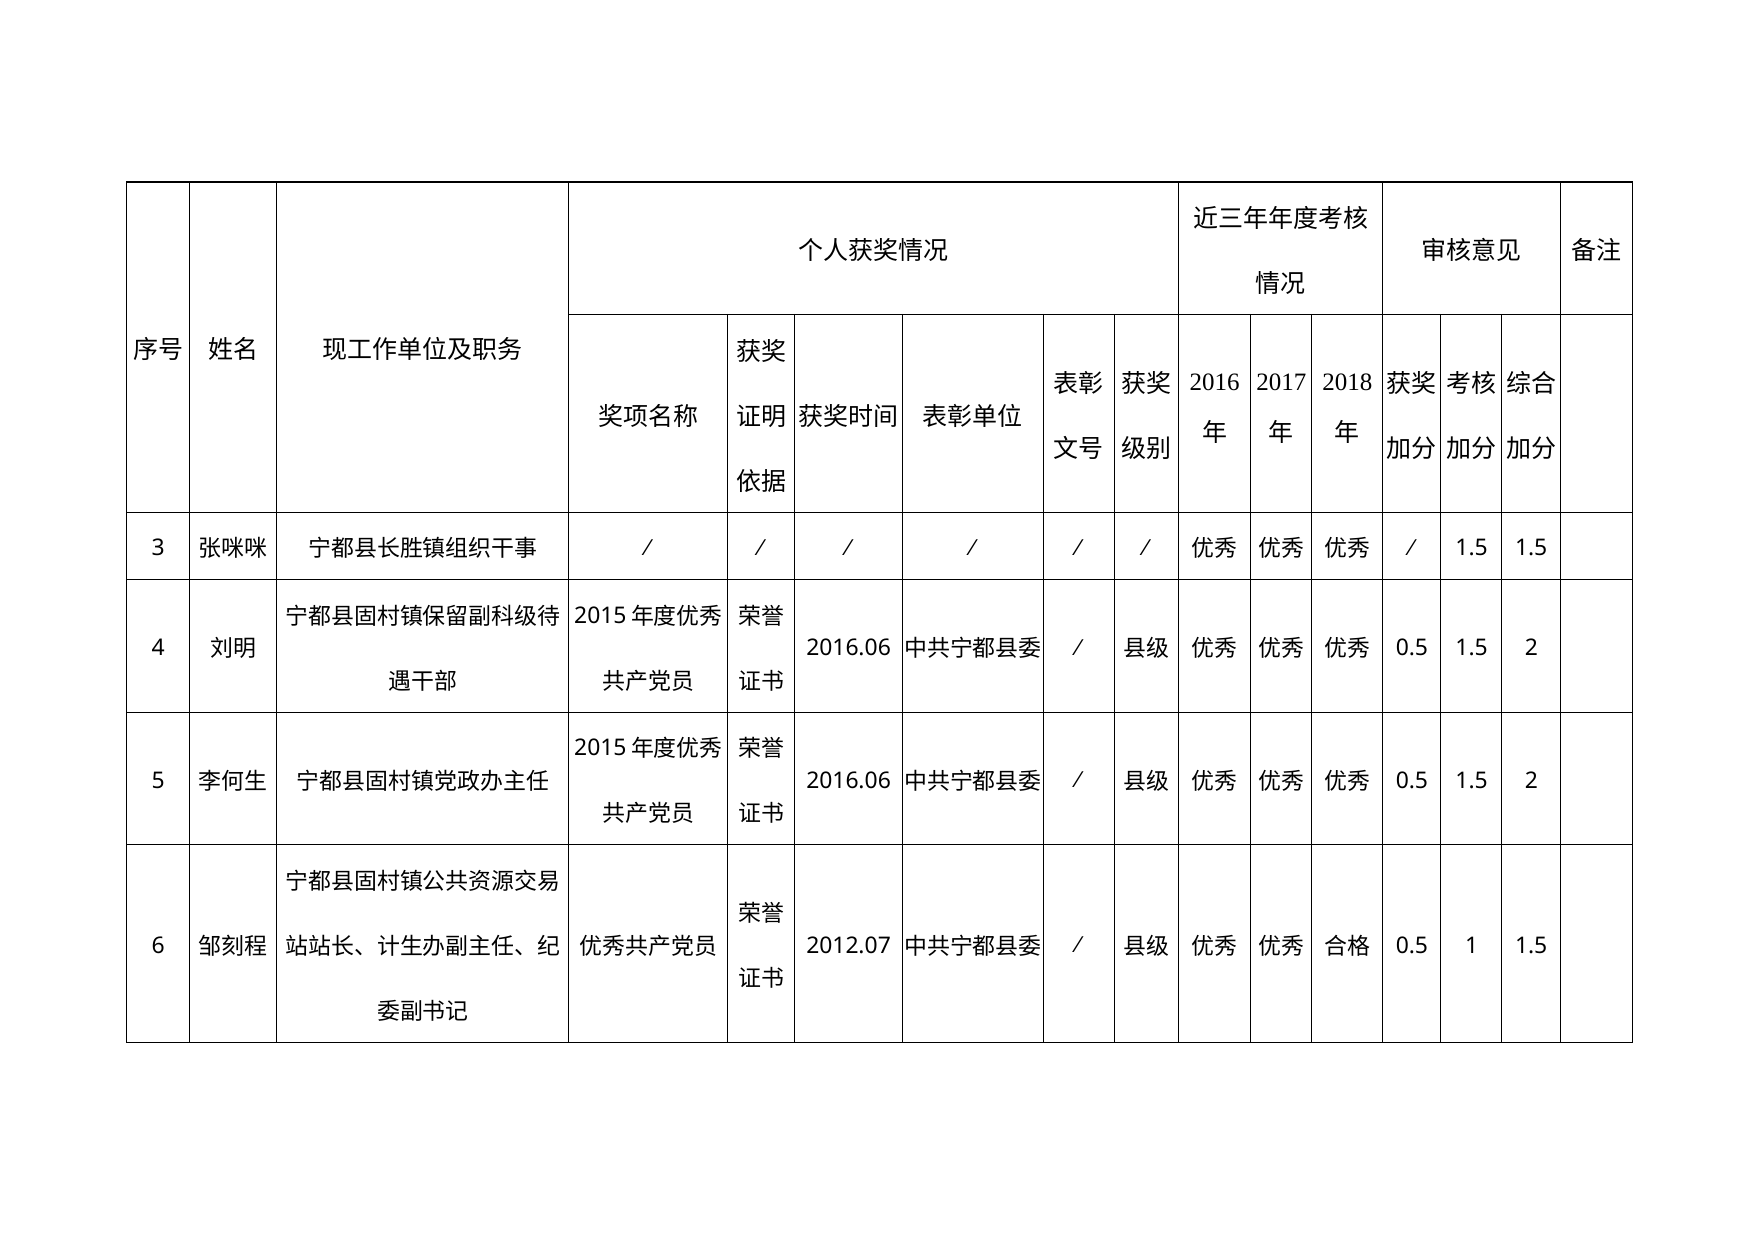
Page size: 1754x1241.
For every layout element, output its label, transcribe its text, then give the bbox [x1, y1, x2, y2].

table_cell 4 [127, 580, 189, 712]
table_cell 优秀 [1312, 713, 1382, 844]
table_cell 5 [127, 713, 189, 844]
table_cell 2016年 [1179, 315, 1250, 512]
table_header 近三年年度考核 情况 [1179, 183, 1382, 314]
table_cell 优秀 [1179, 580, 1250, 712]
table_cell 荣誉证书 [728, 713, 794, 844]
table_cell 宁都县固村镇保留副科级待遇干部 [277, 580, 568, 712]
table_cell 获奖证明 依据 [728, 315, 794, 512]
table_cell 1.5 [1441, 580, 1501, 712]
table_cell 1.5 [1502, 513, 1560, 579]
table_cell 优秀 [1251, 580, 1311, 712]
table_cell 1.5 [1441, 513, 1501, 579]
table_cell 3 [127, 513, 189, 579]
table_cell 优秀 [1179, 713, 1250, 844]
table_cell 考核 加分 [1441, 315, 1501, 512]
table_cell 中共宁都县委 [903, 845, 1043, 1042]
table_cell 获奖时间 [795, 315, 902, 512]
table_cell ⁄ [1044, 513, 1114, 579]
table_cell 刘明 [190, 580, 276, 712]
table_cell 获奖 加分 [1383, 315, 1440, 512]
table_cell ⁄ [1115, 513, 1178, 579]
table_cell 优秀 [1251, 713, 1311, 844]
table_cell 2 [1502, 580, 1560, 712]
table_cell 2015年度优秀共产党员 [569, 713, 727, 844]
table_header 序号 [127, 183, 189, 512]
table_cell 宁都县固村镇公共资源交易站站长、计生办副主任、纪委副书记 [277, 845, 568, 1042]
table_cell 中共宁都县委 [903, 580, 1043, 712]
table_cell 县级 [1115, 580, 1178, 712]
table_cell 2012.07 [795, 845, 902, 1042]
table_cell 邹刻程 [190, 845, 276, 1042]
table_cell 表彰文号 [1044, 315, 1114, 512]
table_cell ⁄ [1044, 580, 1114, 712]
table_cell 荣誉证书 [728, 845, 794, 1042]
table_cell 6 [127, 845, 189, 1042]
table_cell ⁄ [1044, 845, 1114, 1042]
table_cell 1 [1441, 845, 1501, 1042]
table_cell ⁄ [795, 513, 902, 579]
table_cell 优秀 [1312, 580, 1382, 712]
table_cell 2015年度优秀共产党员 [569, 580, 727, 712]
table_cell 中共宁都县委 [903, 713, 1043, 844]
table_cell 优秀 [1251, 845, 1311, 1042]
table_header 审核意见 [1383, 183, 1560, 314]
table_cell ⁄ [1044, 713, 1114, 844]
table_cell 荣誉证书 [728, 580, 794, 712]
table_cell 2018年 [1312, 315, 1382, 512]
table_cell 0.5 [1383, 713, 1440, 844]
table_cell 李何生 [190, 713, 276, 844]
table_cell ⁄ [569, 513, 727, 579]
table_cell 2016.06 [795, 713, 902, 844]
table_cell 宁都县长胜镇组织干事 [277, 513, 568, 579]
table_cell 优秀 [1179, 513, 1250, 579]
table_cell 奖项名称 [569, 315, 727, 512]
table_cell [1561, 315, 1632, 512]
table_cell [1561, 845, 1632, 1042]
table_cell 优秀 [1312, 513, 1382, 579]
table_cell 2016.06 [795, 580, 902, 712]
table_cell 县级 [1115, 845, 1178, 1042]
table_cell ⁄ [903, 513, 1043, 579]
table_cell ⁄ [728, 513, 794, 579]
table_cell [1561, 713, 1632, 844]
table_cell 0.5 [1383, 580, 1440, 712]
table_cell 2017年 [1251, 315, 1311, 512]
table_cell 宁都县固村镇党政办主任 [277, 713, 568, 844]
table_cell 1.5 [1441, 713, 1501, 844]
table_cell 获奖级别 [1115, 315, 1178, 512]
table_cell 县级 [1115, 713, 1178, 844]
table_cell 优秀 [1251, 513, 1311, 579]
table_cell 1.5 [1502, 845, 1560, 1042]
table_cell 0.5 [1383, 845, 1440, 1042]
table_cell 表彰单位 [903, 315, 1043, 512]
table_cell ⁄ [1383, 513, 1440, 579]
table_cell 优秀 [1179, 845, 1250, 1042]
table_cell 优秀共产党员 [569, 845, 727, 1042]
table_cell 2 [1502, 713, 1560, 844]
table_cell 合格 [1312, 845, 1382, 1042]
table_header 现工作单位及职务 [277, 183, 568, 512]
table_header 姓名 [190, 183, 276, 512]
table_header 备注 [1561, 183, 1632, 314]
table_cell 张咪咪 [190, 513, 276, 579]
table_header 个人获奖情况 [569, 183, 1178, 314]
table_cell 综合 加分 [1502, 315, 1560, 512]
table_cell [1561, 580, 1632, 712]
table_cell [1561, 513, 1632, 579]
